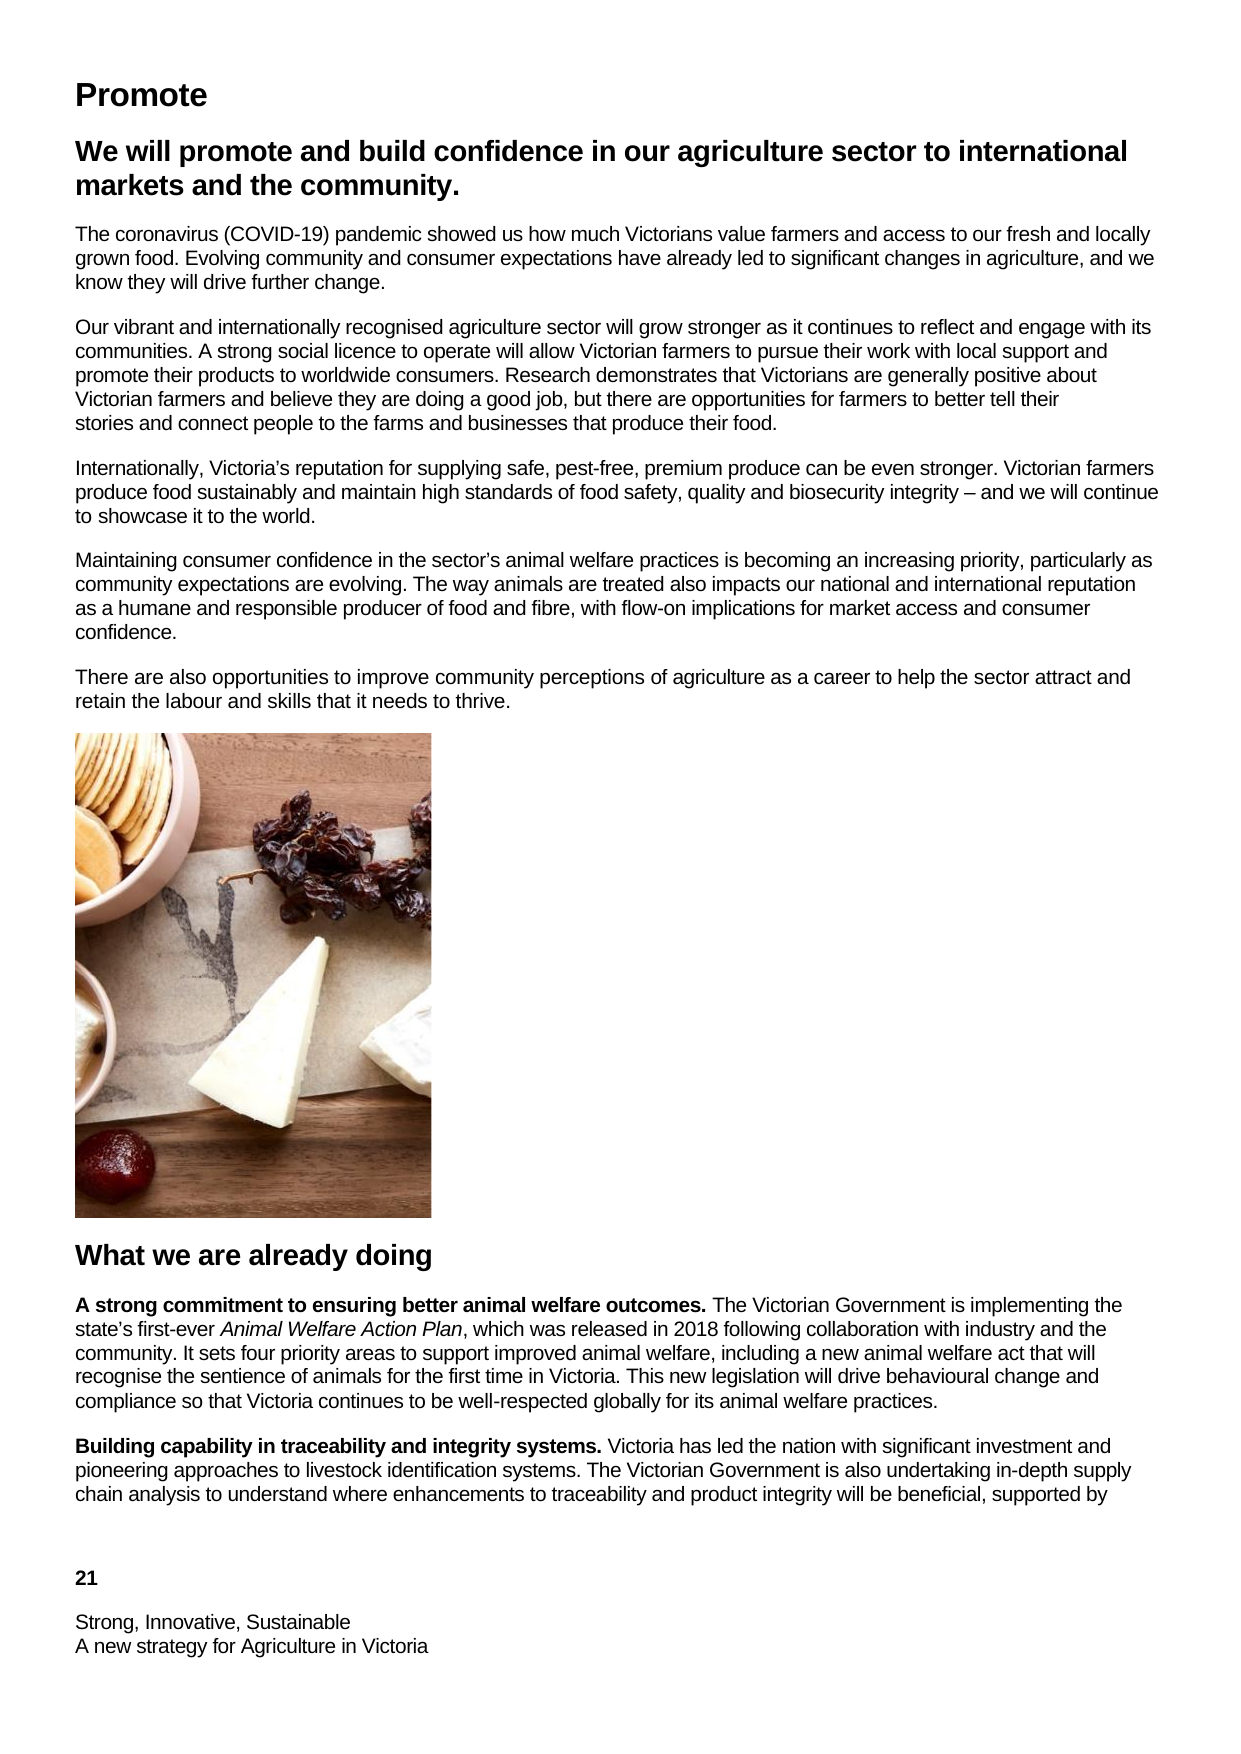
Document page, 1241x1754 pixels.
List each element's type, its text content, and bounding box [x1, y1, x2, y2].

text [75, 1434, 1165, 1506]
subtitle We will promote and build confidence in our agriculture sector to international markets and the community. [75, 134, 1165, 201]
text Our vibrant and internationally recognised agriculture sector will grow stronger as it continues to reflect and engage with its communities. A strong social licence to operate will allow Victorian farmers to pursue their work with local support and promote their products to worldwide consumers. Research demonstrates that Victorians are generally positive about Victorian farmers and believe they are doing a good job, but there are opportunities for farmers to better tell their stories and connect people to the farms and businesses that produce their food. [75, 315, 1165, 435]
subtitle What we are already doing [75, 1238, 1165, 1272]
subtitle Promote [75, 75, 1165, 113]
text A strong commitment to ensuring better animal welfare outcomes. The Victorian Government is implementing the state’s first-ever Animal Welfare Action Plan, which was released in 2018 following collaboration with industry and the community. It sets four priority areas to support improved animal welfare, including a new animal welfare act that will recognise the sentience of animals for the first time in Victoria. This new legislation will drive behavioural change and compliance so that Victoria continues to be well‑respected globally for its animal welfare practices. [75, 1292, 1165, 1413]
text Internationally, Victoria’s reputation for supplying safe, pest-free, premium produce can be even stronger. Victorian farmers produce food sustainably and maintain high standards of food safety, quality and biosecurity integrity – and we will continue to showcase it to the world. [75, 456, 1165, 527]
text The coronavirus (COVID-19) pandemic showed us how much Victorians value farmers and access to our fresh and locally grown food. Evolving community and consumer expectations have already led to significant changes in agriculture, and we know they will drive further change. [75, 222, 1165, 294]
picture [75, 733, 432, 1218]
text There are also opportunities to improve community perceptions of agriculture as a career to help the sector attract and retain the labour and skills that it needs to thrive. [75, 665, 1165, 713]
text Maintaining consumer confidence in the sector’s animal welfare practices is becoming an increasing priority, particularly as community expectations are evolving. The way animals are treated also impacts our national and international reputation as a humane and responsible producer of food and fibre, with flow-on implications for market access and consumer confidence. [75, 548, 1165, 644]
